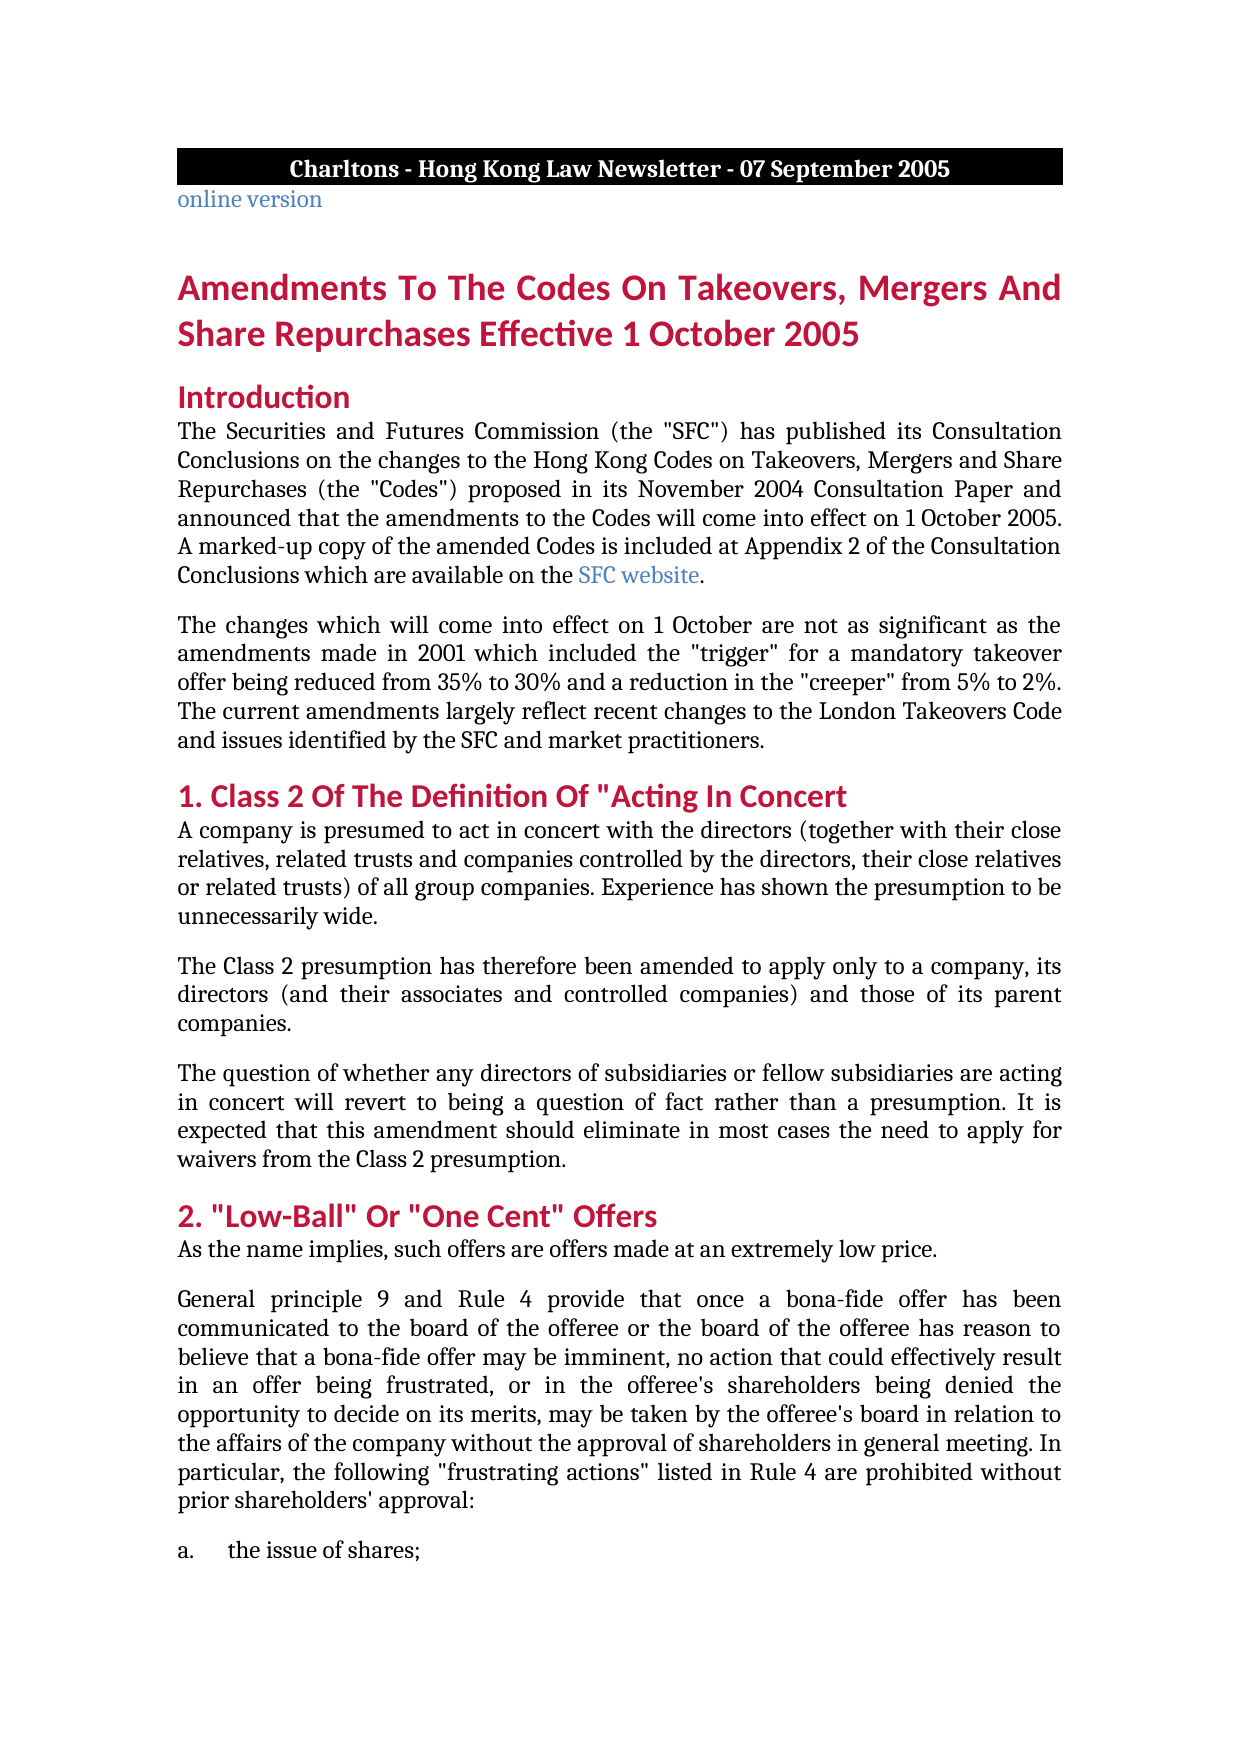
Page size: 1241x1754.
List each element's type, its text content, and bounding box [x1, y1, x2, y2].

text As the name implies, such offers are offers made at an extremely low price. [177, 1235, 1063, 1264]
subtitle 2. "Low-Ball" Or "One Cent" Offers [177, 1194, 1063, 1235]
text A company is presumed to act in concert with the directors (together with their close relatives, related trusts and companies controlled by the directors, their close relatives or related trusts) of all group companies. Experience has shown the presumption to be unnecessarily wide. [177, 816, 1063, 931]
text The question of whether any directors of subsidiaries or fellow subsidiaries are acting in concert will revert to being a question of fact rather than a presumption. It is expected that this amendment should eliminate in most cases the need to apply for waivers from the Class 2 presumption. [177, 1059, 1063, 1174]
text The changes which will come into effect on 1 October are not as significant as the amendments made in 2001 which included the "trigger" for a mandatory takeover offer being reduced from 35% to 30% and a reduction in the "creeper" from 5% to 2%. The current amendments largely reflect recent changes to the London Takeovers Code and issues identified by the SFC and market practitioners. [177, 611, 1063, 754]
title Charltons - Hong Kong Law Newsletter - 07 September 2005 [177, 148, 1063, 185]
subtitle 1. Class 2 Of The Definition Of "Acting In Concert [177, 775, 1063, 816]
text The Class 2 presumption has therefore been amended to apply only to a company, its directors (and their associates and controlled companies) and those of its parent companies. [177, 952, 1063, 1038]
subtitle Amendments To The Codes On Takeovers, Mergers And Share Repurchases Effective 1 October 2005 [177, 264, 1063, 356]
text online version [177, 185, 1063, 214]
subtitle Introduction [177, 376, 1063, 417]
text General principle 9 and Rule 4 provide that once a bona-fide offer has been communicated to the board of the offeree or the board of the offeree has reason to believe that a bona-fide offer may be imminent, no action that could effectively result in an offer being frustrated, or in the offeree's shareholders being denied the opportunity to decide on its merits, may be taken by the offeree's board in relation to the affairs of the company without the approval of shareholders in general meeting. In particular, the following "frustrating actions" listed in Rule 4 are prohibited without prior shareholders' approval: [177, 1285, 1063, 1515]
list the issue of shares; [177, 1536, 1063, 1564]
text The Securities and Futures Commission (the "SFC") has published its Consultation Conclusions on the changes to the Hong Kong Codes on Takeovers, Mergers and Share Repurchases (the "Codes") proposed in its November 2004 Consultation Paper and announced that the amendments to the Codes will come into effect on 1 October 2005. A marked-up copy of the amended Codes is included at Appendix 2 of the Consultation Conclusions which are available on the SFC website. [177, 417, 1063, 590]
